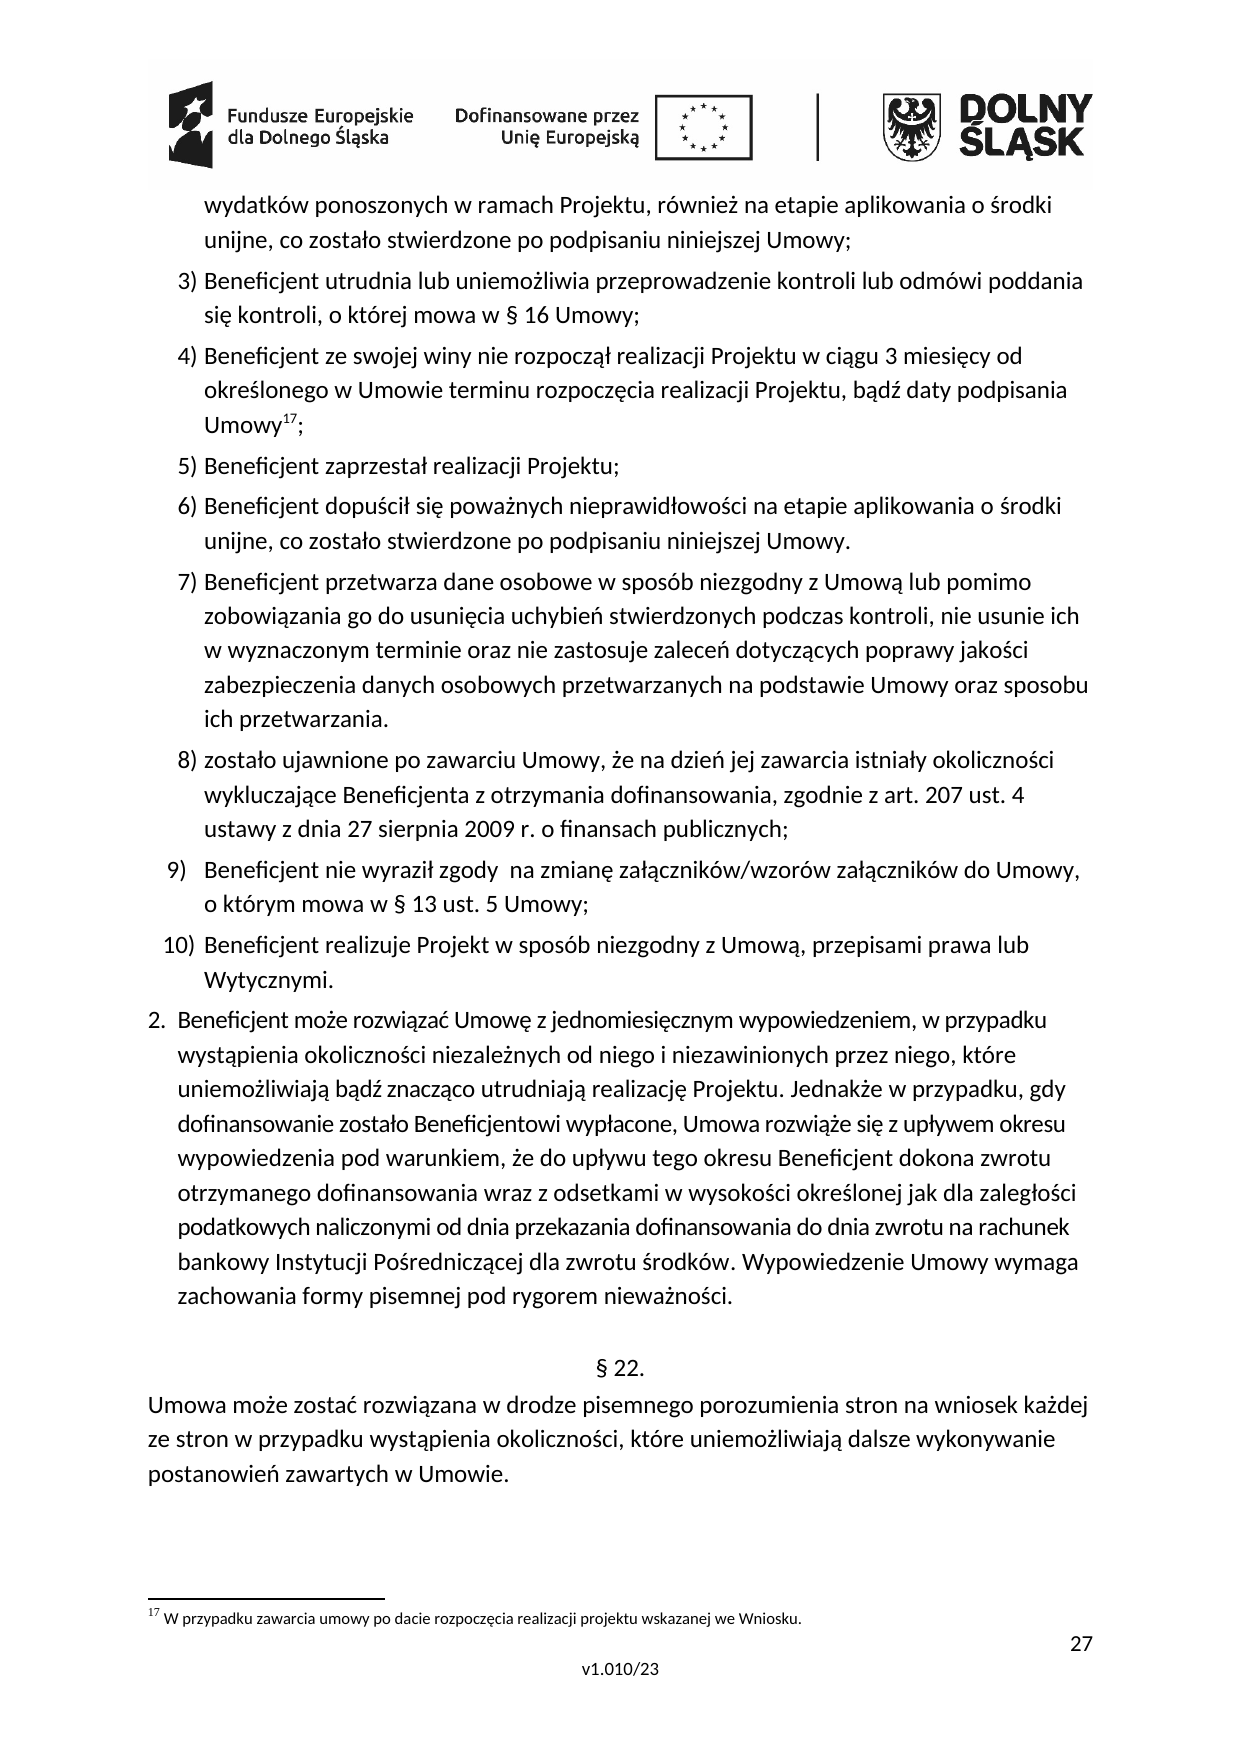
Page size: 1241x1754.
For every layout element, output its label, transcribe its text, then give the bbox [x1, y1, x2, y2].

text Umowa może zostać rozwiązana w drodze pisemnego porozumienia stron na wniosek każdej ze stron w przypadku wystąpienia okoliczności, które uniemożliwiają dalsze wykonywanie postanowień zawartych w Umowie. [148, 1389, 1093, 1488]
list Beneficjent realizuje Projekt w sposób niezgodny z Umową, przepisami prawa lub Wytycznymi. [162, 929, 1093, 994]
picture [147, 59, 1093, 190]
list Beneficjent zaprzestał realizacji Projektu; [177, 450, 1093, 480]
list Beneficjent może rozwiązać Umowę z jednomiesięcznym wypowiedzeniem, w przypadku wystąpienia okoliczności niezależnych od niego i niezawinionych przez niego, które uniemożliwiają bądź znacząco utrudniają realizację Projektu. Jednakże w przypadku, gdy dofinansowanie zostało Beneficjentowi wypłacone, Umowa rozwiąże się z upływem okresu wypowiedzenia pod warunkiem, że do upływu tego okresu Beneficjent dokona zwrotu otrzymanego dofinansowania wraz z odsetkami w wysokości określonej jak dla zaległości podatkowych naliczonymi od dnia przekazania dofinansowania do dnia zwrotu na rachunek bankowy Instytucji Pośredniczącej dla zwrotu środków. Wypowiedzenie Umowy wymaga zachowania formy pisemnej pod rygorem nieważności. [148, 1004, 1093, 1311]
list Beneficjent utrudnia lub uniemożliwia przeprowadzenie kontroli lub odmówi poddania się kontroli, o której mowa w § 16 Umowy; [177, 265, 1093, 330]
subtitle § 22. [148, 1352, 1093, 1383]
list Beneficjent dopuścił się poważnych nieprawidłowości na etapie aplikowania o środki unijne, co zostało stwierdzone po podpisaniu niniejszej Umowy. [177, 491, 1093, 556]
list zostało ujawnione po zawarciu Umowy, że na dzień jej zawarcia istniały okoliczności wykluczające Beneficjenta z otrzymania dofinansowania, zgodnie z art. 207 ust. 4 ustawy z dnia 27 sierpnia 2009 r. o finansach publicznych; [177, 744, 1093, 844]
list Beneficjent przetwarza dane osobowe w sposób niezgodny z Umową lub pomimo zobowiązania go do usunięcia uchybień stwierdzonych podczas kontroli, nie usunie ich w wyznaczonym terminie oraz nie zastosuje zaleceń dotyczących poprawy jakości zabezpieczenia danych osobowych przetwarzanych na podstawie Umowy oraz sposobu ich przetwarzania. [177, 566, 1093, 734]
list Beneficjent nie wyraził zgody na zmianę załączników/wzorów załączników do Umowy, o którym mowa w § 13 ust. 5 Umowy; [166, 854, 1093, 919]
list Beneficjent ze swojej winy nie rozpoczął realizacji Projektu w ciągu 3 miesięcy od określonego w Umowie terminu rozpoczęcia realizacji Projektu, bądź daty podpisania Umowy; [177, 340, 1093, 439]
